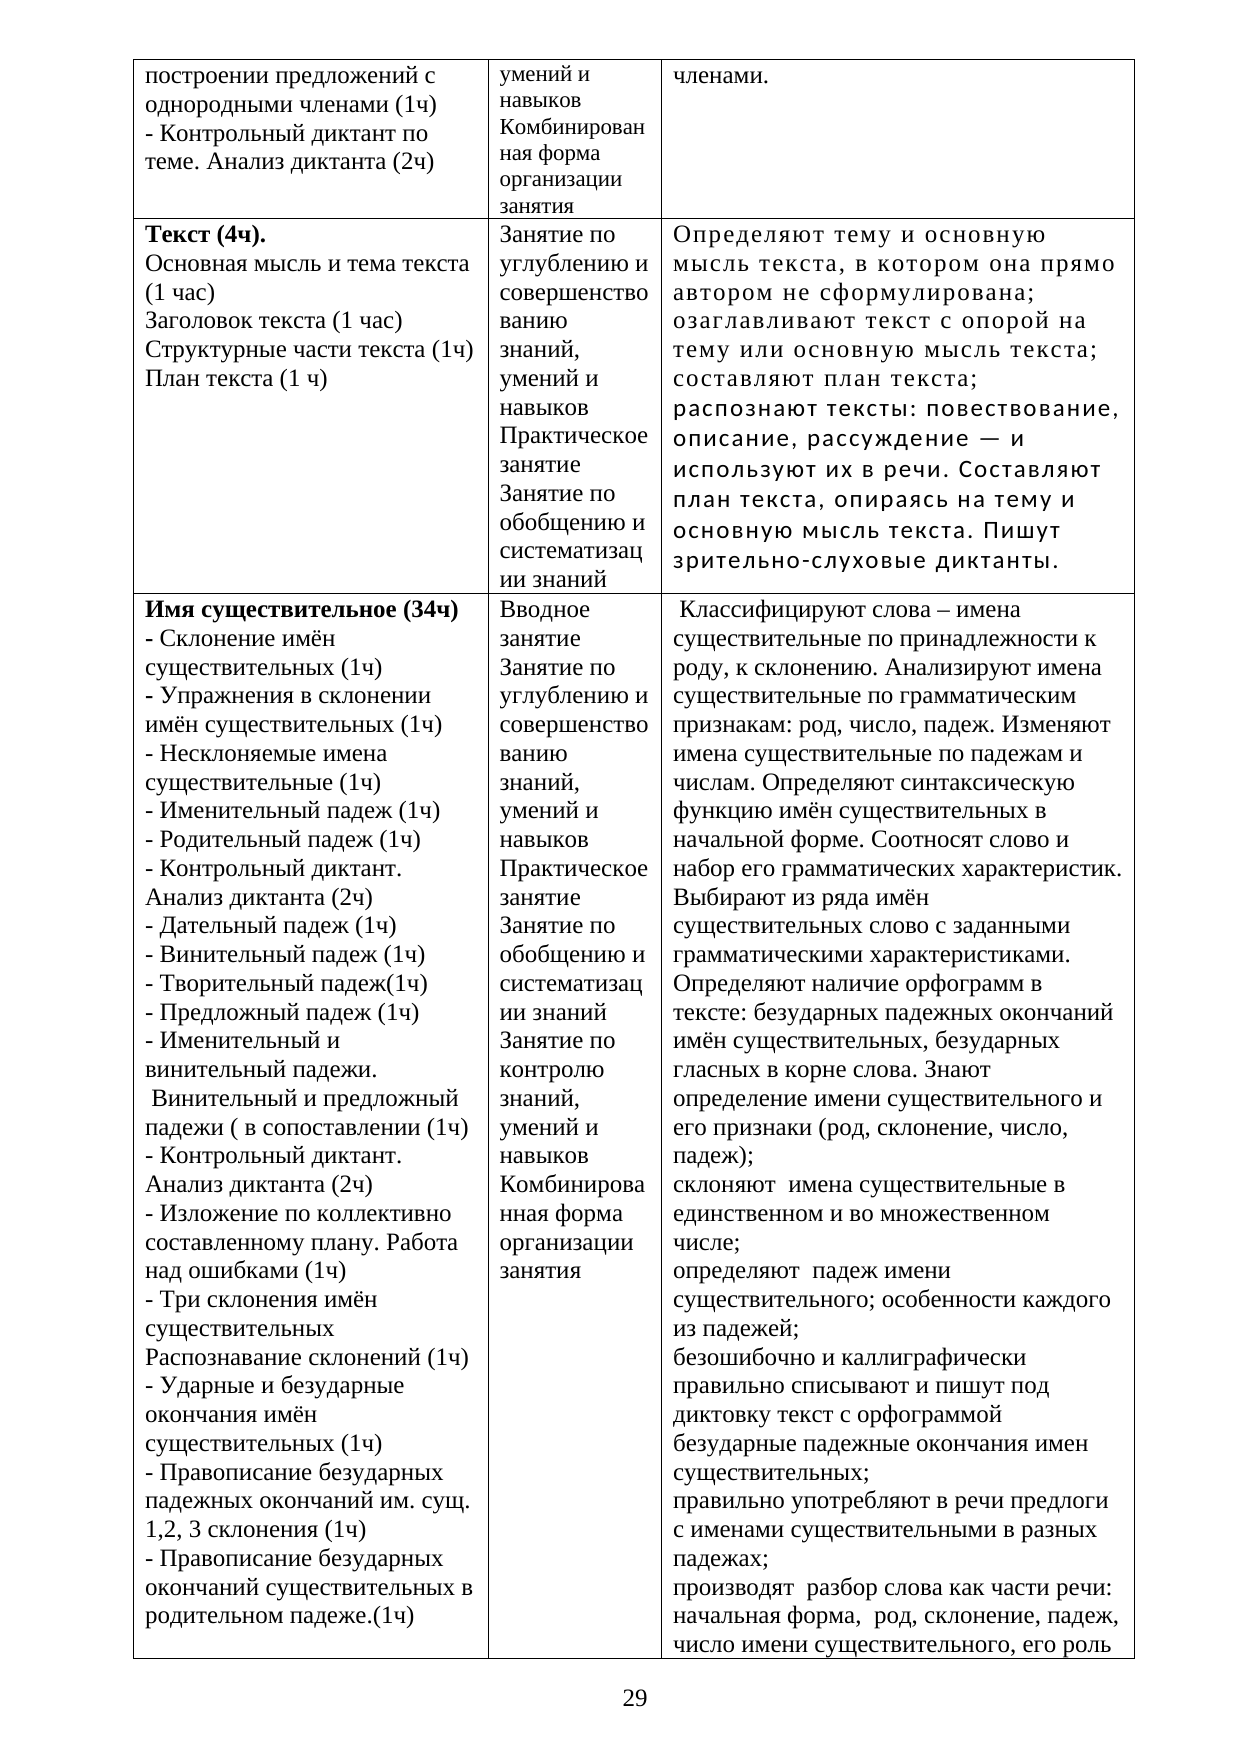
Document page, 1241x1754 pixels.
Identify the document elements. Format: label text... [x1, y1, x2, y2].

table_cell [134, 594, 488, 1658]
table_cell Текст (4ч). Основная мысль и тема текста (1 час) Заголовок текста (1 час) Структурные части текста (1ч) План текста (1 ч) [134, 219, 488, 593]
table_cell Определяют тему и основную мысль текста, в котором она прямо автором не сформулирована; озаглавливают текст с опорой на тему или основную мысль текста; составляют план текста; распознают тексты: повествование, описание, рассуждение — и используют их в речи. Составляют план текста, опираясь на тему и основную мысль текста. Пишут зрительно-слуховые диктанты. [662, 219, 1134, 593]
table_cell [662, 594, 1134, 1658]
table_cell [134, 60, 488, 218]
table_cell Занятие по углублению и совершенствованию знаний, умений и навыков Практическое занятие Занятие по обобщению и систематизации знаний [489, 219, 661, 593]
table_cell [489, 60, 661, 218]
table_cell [662, 60, 1134, 218]
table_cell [489, 594, 661, 1658]
